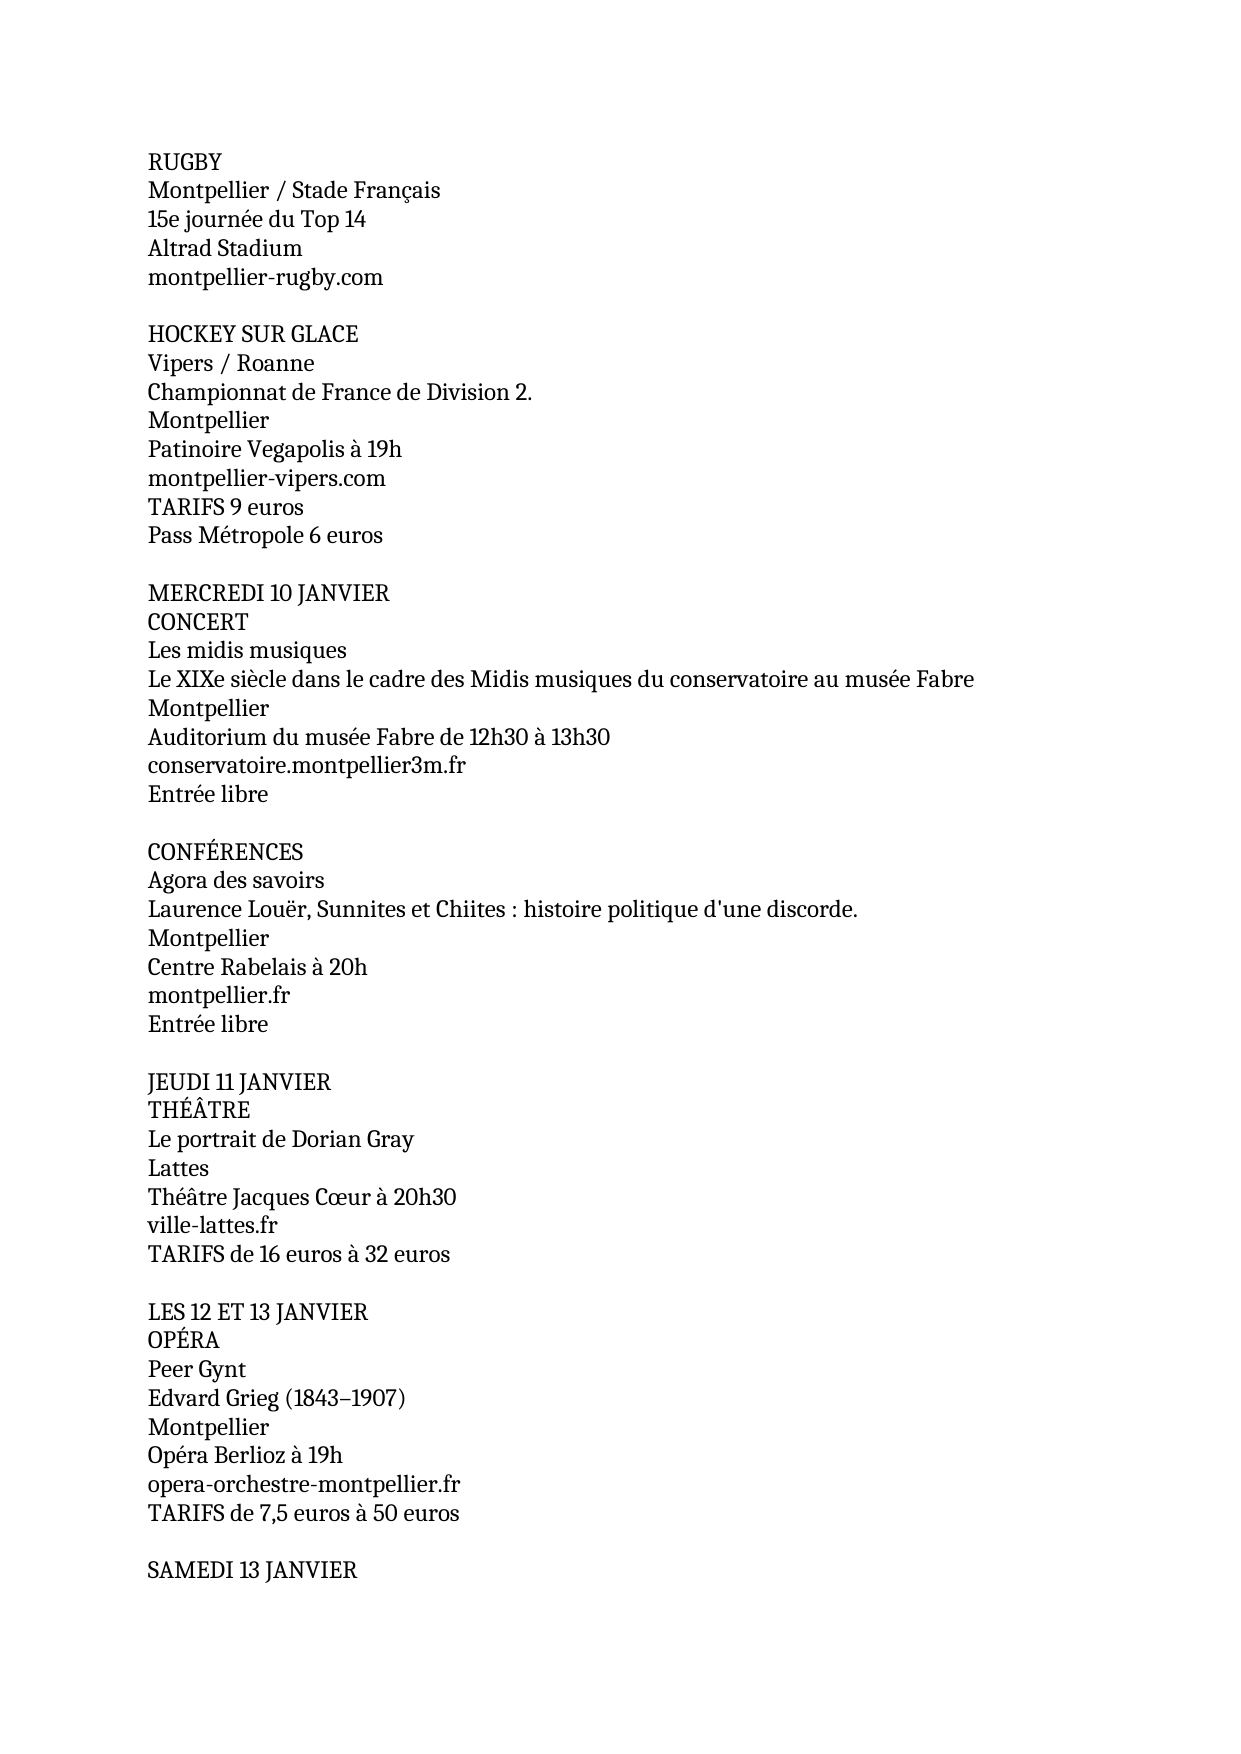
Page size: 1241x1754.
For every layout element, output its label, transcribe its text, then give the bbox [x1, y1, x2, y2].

text Auditorium du musée Fabre de 12h30 à 13h30 [148, 723, 1093, 751]
text Laurence Louër, Sunnites et Chiites : histoire politique d'une discorde. [148, 895, 1093, 924]
text SAMEDI 13 JANVIER [148, 1556, 1093, 1585]
text Pass Métropole 6 euros [148, 521, 1093, 550]
text Montpellier [148, 1413, 1093, 1441]
text CONCERT [148, 608, 1093, 636]
text Peer Gynt [148, 1355, 1093, 1384]
text JEUDI 11 JANVIER [148, 1068, 1093, 1096]
text Montpellier / Stade Français [148, 176, 1093, 205]
text montpellier-vipers.com [148, 464, 1093, 493]
text Les midis musiques [148, 636, 1093, 665]
text Patinoire Vegapolis à 19h [148, 435, 1093, 464]
text TARIFS de 16 euros à 32 euros [148, 1240, 1093, 1269]
text THÉÂTRE [148, 1096, 1093, 1125]
text Altrad Stadium [148, 234, 1093, 263]
text conservatoire.montpellier3m.fr [148, 751, 1093, 780]
text Championnat de France de Division 2. [148, 378, 1093, 406]
text Le portrait de Dorian Gray [148, 1125, 1093, 1154]
text Le XIXe siècle dans le cadre des Midis musiques du conservatoire au musée Fabre [148, 665, 1093, 694]
text OPÉRA [148, 1326, 1093, 1355]
text Lattes [148, 1154, 1093, 1183]
text Entrée libre [148, 1010, 1093, 1039]
text HOCKEY SUR GLACE [148, 320, 1093, 349]
text 15e journée du Top 14 [148, 205, 1093, 234]
text Edvard Grieg (1843–1907) [148, 1384, 1093, 1413]
text CONFÉRENCES [148, 838, 1093, 866]
text Centre Rabelais à 20h [148, 953, 1093, 981]
text LES 12 ET 13 JANVIER [148, 1298, 1093, 1326]
text Agora des savoirs [148, 866, 1093, 895]
text Montpellier [148, 924, 1093, 953]
text Vipers / Roanne [148, 349, 1093, 378]
text ville-lattes.fr [148, 1211, 1093, 1240]
text TARIFS 9 euros [148, 493, 1093, 521]
text montpellier-rugby.com [148, 263, 1093, 291]
text montpellier.fr [148, 981, 1093, 1010]
text RUGBY [148, 148, 1093, 176]
text MERCREDI 10 JANVIER [148, 579, 1093, 608]
text Montpellier [148, 406, 1093, 435]
text Opéra Berlioz à 19h [148, 1441, 1093, 1470]
text Entrée libre [148, 780, 1093, 809]
text Montpellier [148, 694, 1093, 723]
text opera-orchestre-montpellier.fr [148, 1470, 1093, 1499]
text Théâtre Jacques Cœur à 20h30 [148, 1183, 1093, 1211]
text TARIFS de 7,5 euros à 50 euros [148, 1499, 1093, 1528]
